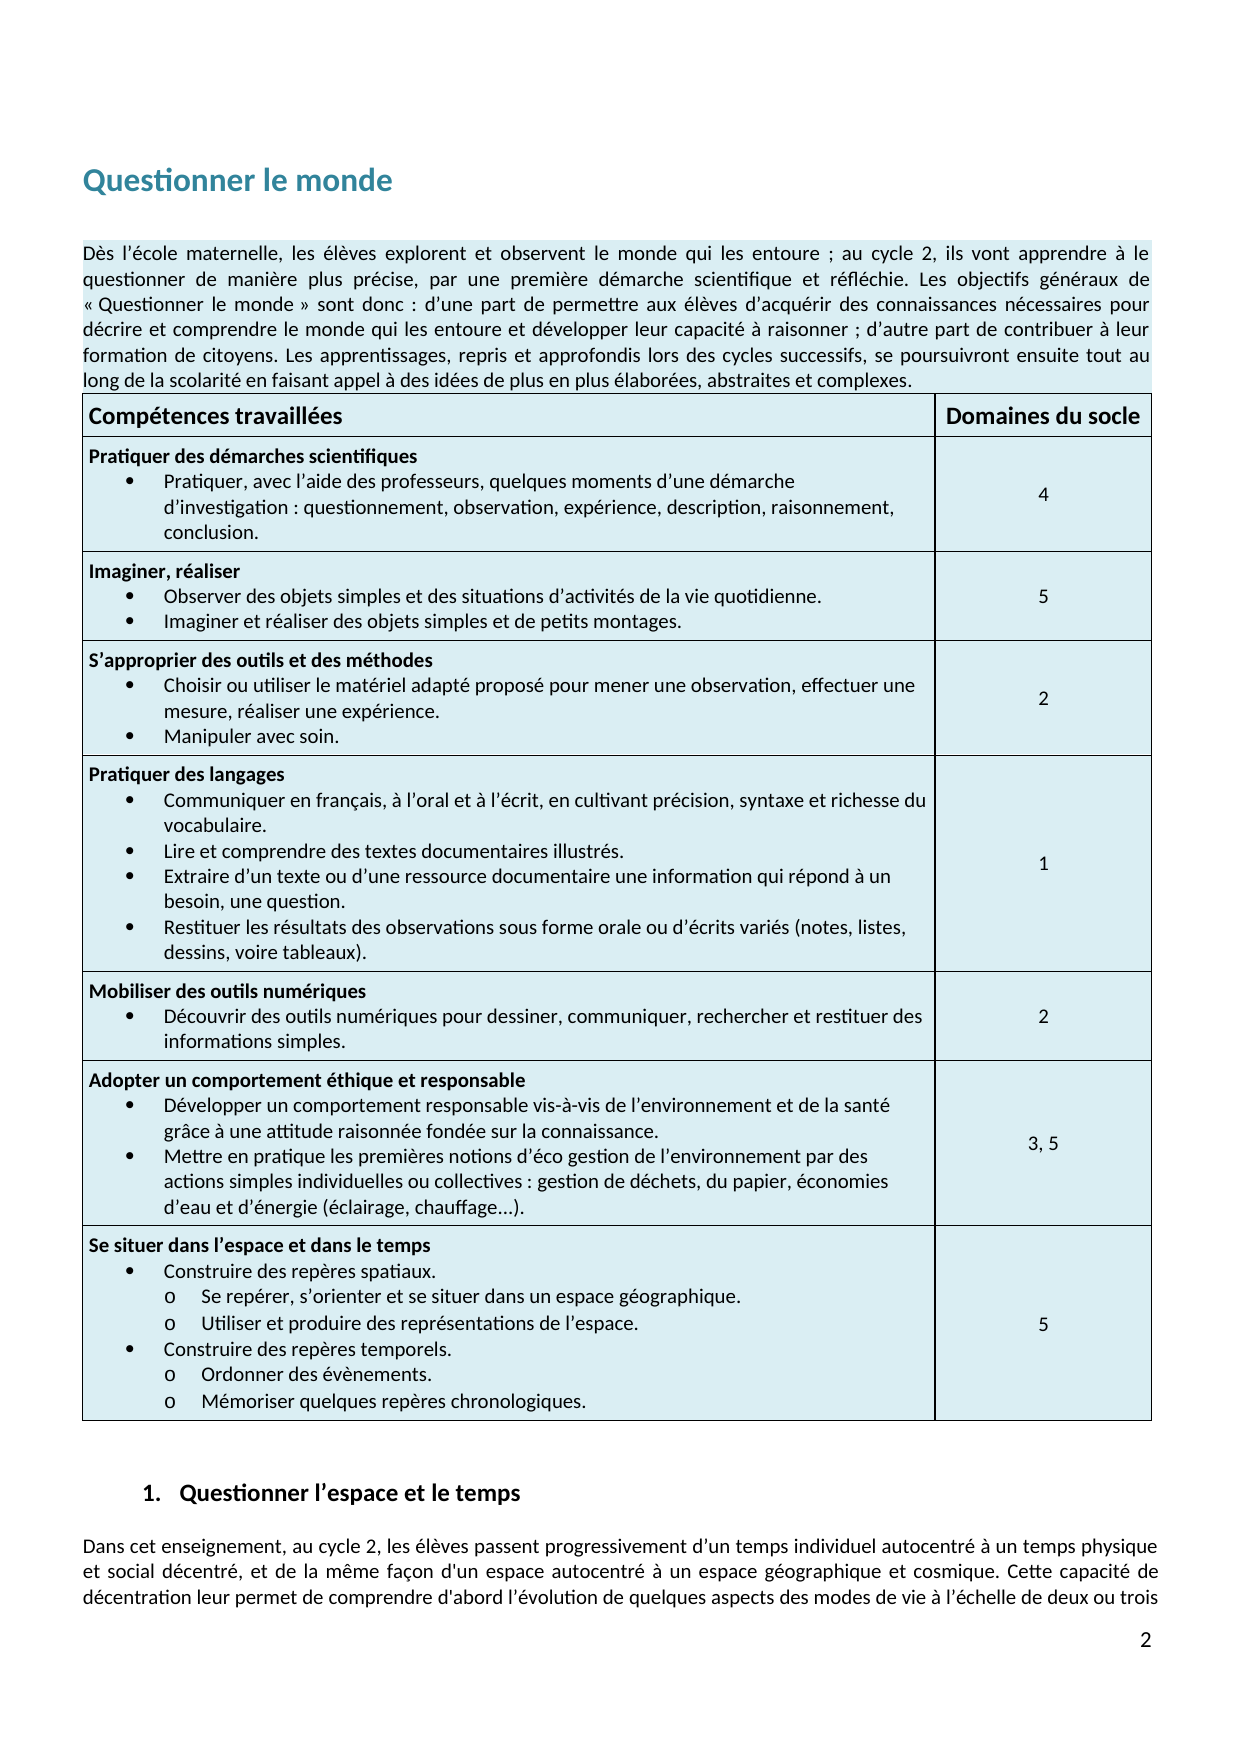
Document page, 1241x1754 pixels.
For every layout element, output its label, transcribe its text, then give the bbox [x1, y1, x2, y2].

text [83, 1533, 1161, 1609]
table_cell Imaginer, réaliser Observer des objets simples et des situations d’activités de la vie quotidienne. Imaginer et réaliser des objets simples et de petits montages. [83, 552, 934, 640]
table_cell 3, 5 [936, 1061, 1151, 1225]
table_cell 2 [936, 972, 1151, 1060]
text Dès l’école maternelle, les élèves explorent et observent le monde qui les entoure ; au cycle 2, ils vont apprendre à le questionner de manière plus précise, par une première démarche scientifique et réfléchie. Les objectifs généraux de « Questionner le monde » sont donc : d’une part de permettre aux élèves d’acquérir des connaissances nécessaires pour décrire et comprendre le monde qui les entoure et développer leur capacité à raisonner ; d’autre part de contribuer à leur formation de citoyens. Les apprentissages, repris et approfondis lors des cycles successifs, se poursuivront ensuite tout au long de la scolarité en faisant appel à des idées de plus en plus élaborées, abstraites et complexes. [83, 240, 1152, 393]
table_cell 1 [936, 756, 1151, 971]
text Questionner le monde [83, 159, 1152, 199]
table_cell 5 [936, 552, 1151, 640]
table_cell 4 [936, 437, 1151, 551]
table_cell Adopter un comportement éthique et responsable Développer un comportement responsable vis-à-vis de l’environnement et de la santé grâce à une attitude raisonnée fondée sur la connaissance. Mettre en pratique les premières notions d’éco gestion de l’environnement par des actions simples individuelles ou collectives : gestion de déchets, du papier, économies d’eau et d’énergie (éclairage, chauffage...). [83, 1061, 934, 1225]
table_header Domaines du socle [936, 394, 1151, 436]
table_cell 5 [936, 1226, 1151, 1420]
list Questionner l’espace et le temps [142, 1477, 1152, 1508]
table_cell Pratiquer des langages Communiquer en français, à l’oral et à l’écrit, en cultivant précision, syntaxe et richesse du vocabulaire. Lire et comprendre des textes documentaires illustrés. Extraire d’un texte ou d’une ressource documentaire une information qui répond à un besoin, une question. Restituer les résultats des observations sous forme orale ou d’écrits variés (notes, listes, dessins, voire tableaux). [83, 756, 934, 971]
table_cell Se situer dans l’espace et dans le temps Construire des repères spatiaux. Se repérer, s’orienter et se situer dans un espace géographique. Utiliser et produire des représentations de l’espace. Construire des repères temporels. Ordonner des évènements. Mémoriser quelques repères chronologiques. [83, 1226, 934, 1420]
table_cell Pratiquer des démarches scientifiques Pratiquer, avec l’aide des professeurs, quelques moments d’une démarche d’investigation : questionnement, observation, expérience, description, raisonnement, conclusion. [83, 437, 934, 551]
table_cell 2 [936, 641, 1151, 754]
table_header Compétences travaillées [83, 394, 934, 436]
table_cell Mobiliser des outils numériques Découvrir des outils numériques pour dessiner, communiquer, rechercher et restituer des informations simples. [83, 972, 934, 1060]
table_cell S’approprier des outils et des méthodes Choisir ou utiliser le matériel adapté proposé pour mener une observation, effectuer une mesure, réaliser une expérience. Manipuler avec soin. [83, 641, 934, 754]
